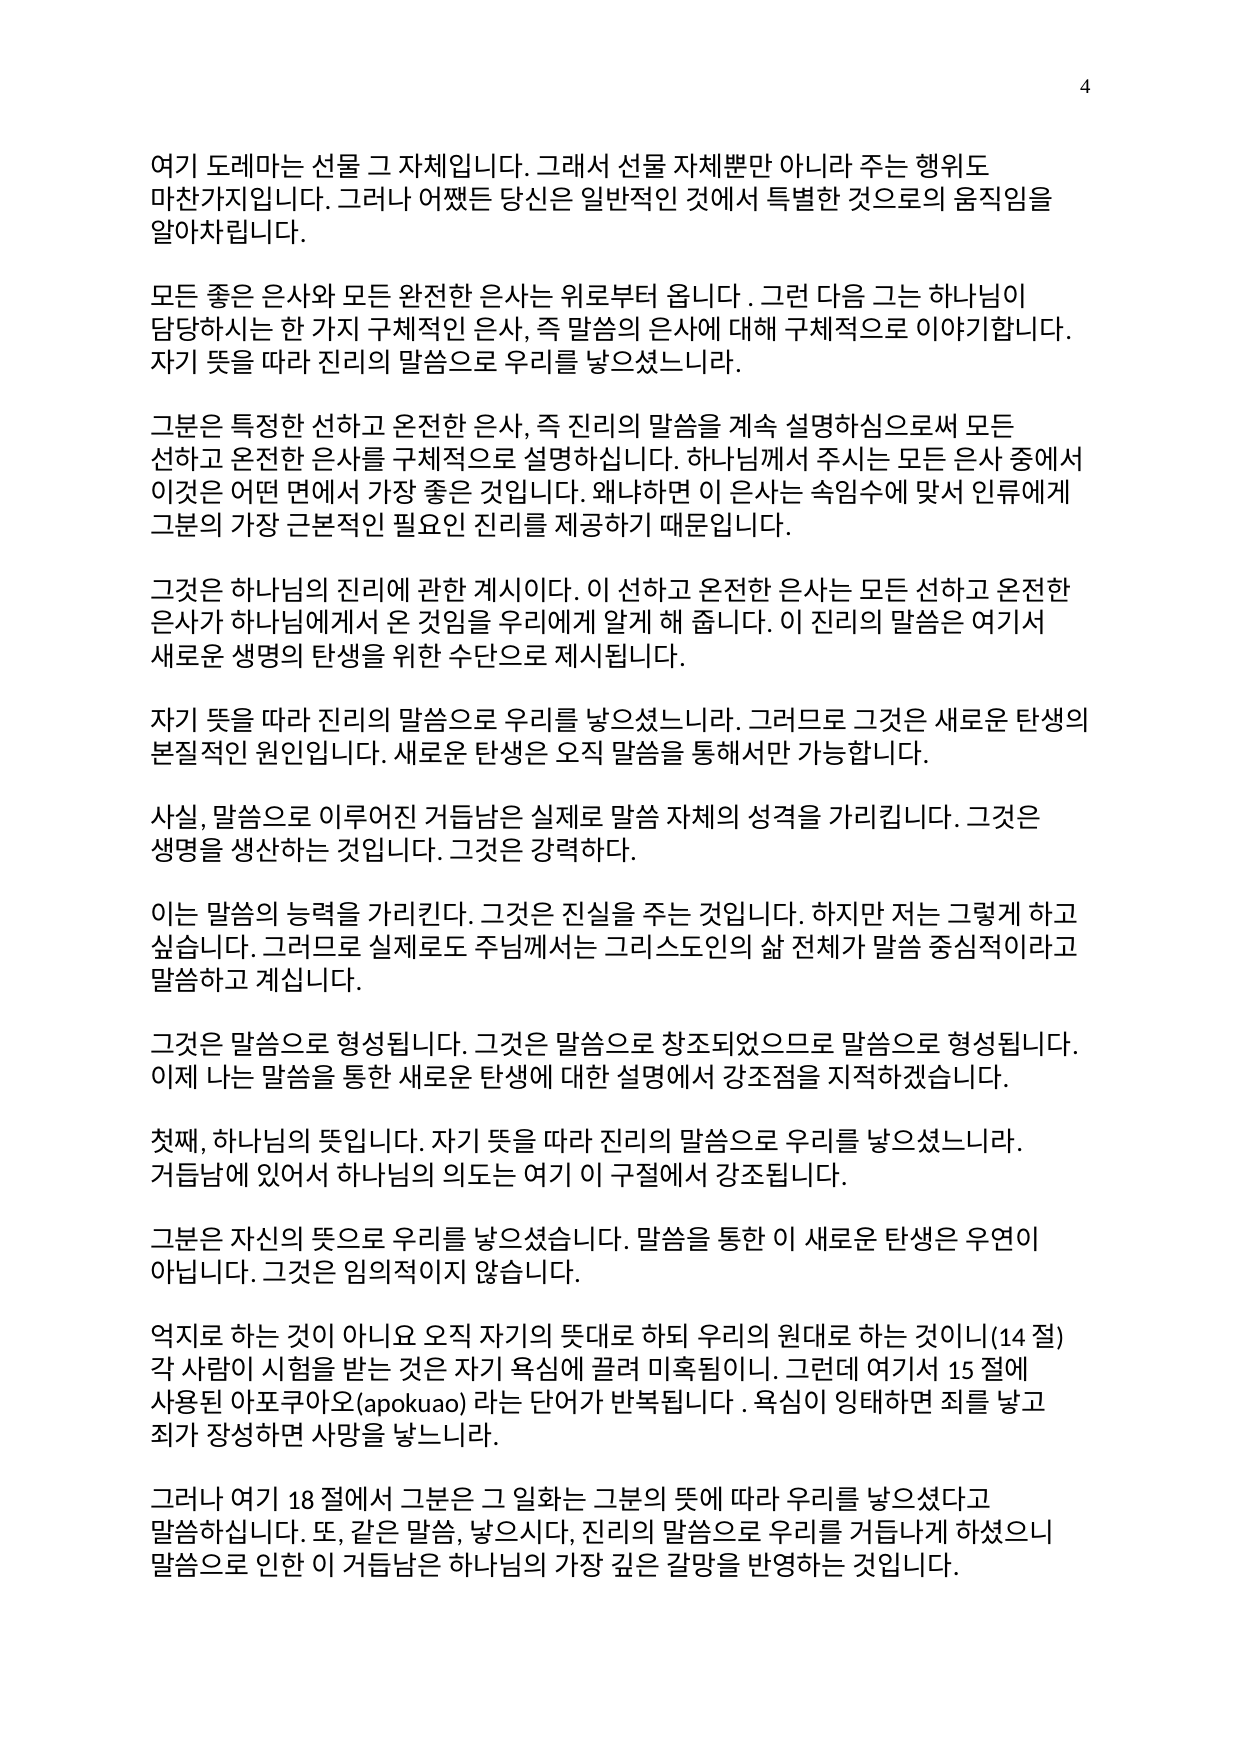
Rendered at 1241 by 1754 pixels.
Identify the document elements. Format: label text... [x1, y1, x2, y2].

text 그것은 하나님의 진리에 관한 계시이다. 이 선하고 온전한 은사는 모든 선하고 온전한 은사가 하나님에게서 온 것임을 우리에게 알게 해 줍니다. 이 진리의 말씀은 여기서 새로운 생명의 탄생을 위한 수단으로 제시됩니다. [150, 574, 1090, 673]
text 여기 도레마는 선물 그 자체입니다. 그래서 선물 자체뿐만 아니라 주는 행위도 마찬가지입니다. 그러나 어쨌든 당신은 일반적인 것에서 특별한 것으로의 움직임을 알아차립니다. [150, 150, 1090, 249]
text 그러나 여기 18절에서 그분은 그 일화는 그분의 뜻에 따라 우리를 낳으셨다고 말씀하십니다. 또, 같은 말씀, 낳으시다, 진리의 말씀으로 우리를 거듭나게 하셨으니 말씀으로 인한 이 거듭남은 하나님의 가장 깊은 갈망을 반영하는 것입니다. [150, 1483, 1090, 1582]
text 억지로 하는 것이 아니요 오직 자기의 뜻대로 하되 우리의 원대로 하는 것이니(14절) 각 사람이 시험을 받는 것은 자기 욕심에 끌려 미혹됨이니. 그런데 여기서 15절에 사용된 아포쿠아오(apokuao) 라는 단어가 반복됩니다 . 욕심이 잉태하면 죄를 낳고 죄가 장성하면 사망을 낳느니라. [150, 1320, 1090, 1452]
text 이는 말씀의 능력을 가리킨다. 그것은 진실을 주는 것입니다. 하지만 저는 그렇게 하고 싶습니다. 그러므로 실제로도 주님께서는 그리스도인의 삶 전체가 말씀 중심적이라고 말씀하고 계십니다. [150, 898, 1090, 997]
text 그분은 자신의 뜻으로 우리를 낳으셨습니다. 말씀을 통한 이 새로운 탄생은 우연이 아닙니다. 그것은 임의적이지 않습니다. [150, 1223, 1090, 1289]
text 그분은 특정한 선하고 온전한 은사, 즉 진리의 말씀을 계속 설명하심으로써 모든 선하고 온전한 은사를 구체적으로 설명하십니다. 하나님께서 주시는 모든 은사 중에서 이것은 어떤 면에서 가장 좋은 것입니다. 왜냐하면 이 은사는 속임수에 맞서 인류에게 그분의 가장 근본적인 필요인 진리를 제공하기 때문입니다. [150, 410, 1090, 542]
text 자기 뜻을 따라 진리의 말씀으로 우리를 낳으셨느니라. 그러므로 그것은 새로운 탄생의 본질적인 원인입니다. 새로운 탄생은 오직 말씀을 통해서만 가능합니다. [150, 704, 1090, 770]
text 첫째, 하나님의 뜻입니다. 자기 뜻을 따라 진리의 말씀으로 우리를 낳으셨느니라. 거듭남에 있어서 하나님의 의도는 여기 이 구절에서 강조됩니다. [150, 1126, 1090, 1192]
text 그것은 말씀으로 형성됩니다. 그것은 말씀으로 창조되었으므로 말씀으로 형성됩니다. 이제 나는 말씀을 통한 새로운 탄생에 대한 설명에서 강조점을 지적하겠습니다. [150, 1028, 1090, 1094]
text 모든 좋은 은사와 모든 완전한 은사는 위로부터 옵니다 . 그런 다음 그는 하나님이 담당하시는 한 가지 구체적인 은사, 즉 말씀의 은사에 대해 구체적으로 이야기합니다. 자기 뜻을 따라 진리의 말씀으로 우리를 낳으셨느니라. [150, 280, 1090, 379]
text 사실, 말씀으로 이루어진 거듭남은 실제로 말씀 자체의 성격을 가리킵니다. 그것은 생명을 생산하는 것입니다. 그것은 강력하다. [150, 801, 1090, 867]
